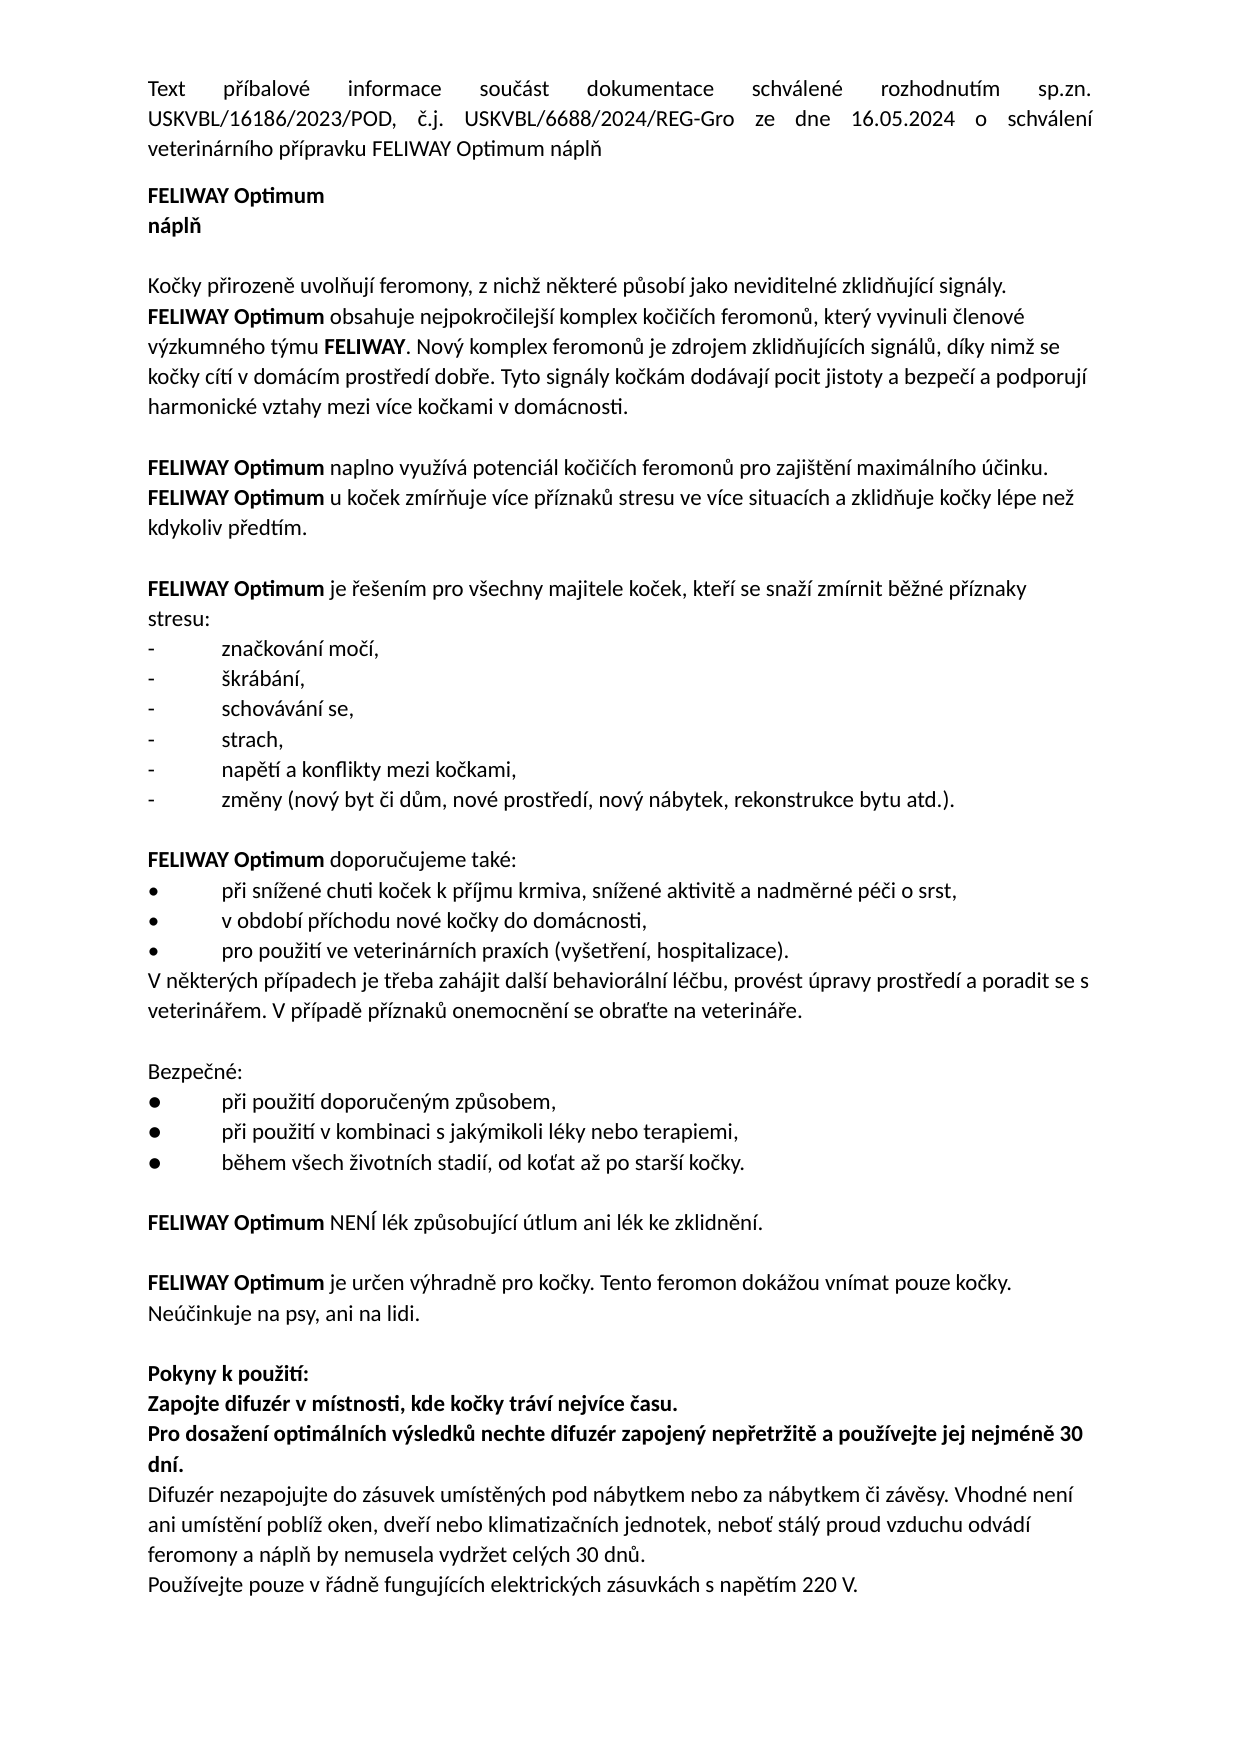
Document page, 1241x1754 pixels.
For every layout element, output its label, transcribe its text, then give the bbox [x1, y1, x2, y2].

text Pro dosažení optimálních výsledků nechte difuzér zapojený nepřetržitě a používejte jej nejméně 30 dní. [148, 1419, 1093, 1478]
text Pokyny k použití: [148, 1359, 1093, 1387]
text ● během všech životních stadií, od koťat až po starší kočky. [148, 1148, 1093, 1176]
text ● při použití doporučeným způsobem, [148, 1087, 1093, 1115]
text Difuzér nezapojujte do zásuvek umístěných pod nábytkem nebo za nábytkem či závěsy. Vhodné není ani umístění poblíž oken, dveří nebo klimatizačních jednotek, neboť stálý proud vzduchu odvádí feromony a náplň by nemusela vydržet celých 30 dnů. [148, 1480, 1093, 1568]
text náplň [148, 211, 1093, 239]
text • pro použití ve veterinárních praxích (vyšetření, hospitalizace). [148, 936, 1093, 964]
text • v období příchodu nové kočky do domácnosti, [148, 906, 1093, 934]
text ● při použití v kombinaci s jakýmikoli léky nebo terapiemi, [148, 1117, 1093, 1145]
text V některých případech je třeba zahájit další behaviorální léčbu, provést úpravy prostředí a poradit se s veterinářem. V případě příznaků onemocnění se obraťte na veterináře. [148, 966, 1093, 1024]
text FELIWAY Optimum u koček zmírňuje více příznaků stresu ve více situacích a zklidňuje kočky lépe než kdykoliv předtím. [148, 483, 1093, 541]
text Používejte pouze v řádně fungujících elektrických zásuvkách s napětím 220 V. [148, 1571, 1093, 1598]
text FELIWAY Optimum je určen výhradně pro kočky. Tento feromon dokážou vnímat pouze kočky. Neúčinkuje na psy, ani na lidi. [148, 1268, 1093, 1327]
text FELIWAY Optimum je řešením pro všechny majitele koček, kteří se snaží zmírnit běžné příznaky stresu: [148, 574, 1093, 632]
text Zapojte difuzér v místnosti, kde kočky tráví nejvíce času. [148, 1389, 1093, 1417]
text Kočky přirozeně uvolňují feromony, z nichž některé působí jako neviditelné zklidňující signály. FELIWAY Optimum obsahuje nejpokročilejší komplex kočičích feromonů, který vyvinuli členové výzkumného týmu FELIWAY. Nový komplex feromonů je zdrojem zklidňujících signálů, díky nimž se kočky cítí v domácím prostředí dobře. Tyto signály kočkám dodávají pocit jistoty a bezpečí a podporují harmonické vztahy mezi více kočkami v domácnosti. [148, 272, 1093, 420]
text - škrábání, [148, 664, 1093, 692]
text FELIWAY Optimum doporučujeme také: [148, 846, 1093, 873]
text - značkování močí, [148, 634, 1093, 662]
text - schovávání se, [148, 694, 1093, 722]
text FELIWAY Optimum naplno využívá potenciál kočičích feromonů pro zajištění maximálního účinku. [148, 453, 1093, 481]
text - napětí a konflikty mezi kočkami, [148, 755, 1093, 783]
text Bezpečné: [148, 1057, 1093, 1085]
text • při snížené chuti koček k příjmu krmiva, snížené aktivitě a nadměrné péči o srst, [148, 876, 1093, 904]
text FELIWAY Optimum [148, 181, 1093, 209]
text FELIWAY Optimum NENÍ lék způsobující útlum ani lék ke zklidnění. [148, 1208, 1093, 1236]
text - strach, [148, 725, 1093, 753]
text - změny (nový byt či dům, nové prostředí, nový nábytek, rekonstrukce bytu atd.). [148, 785, 1093, 813]
